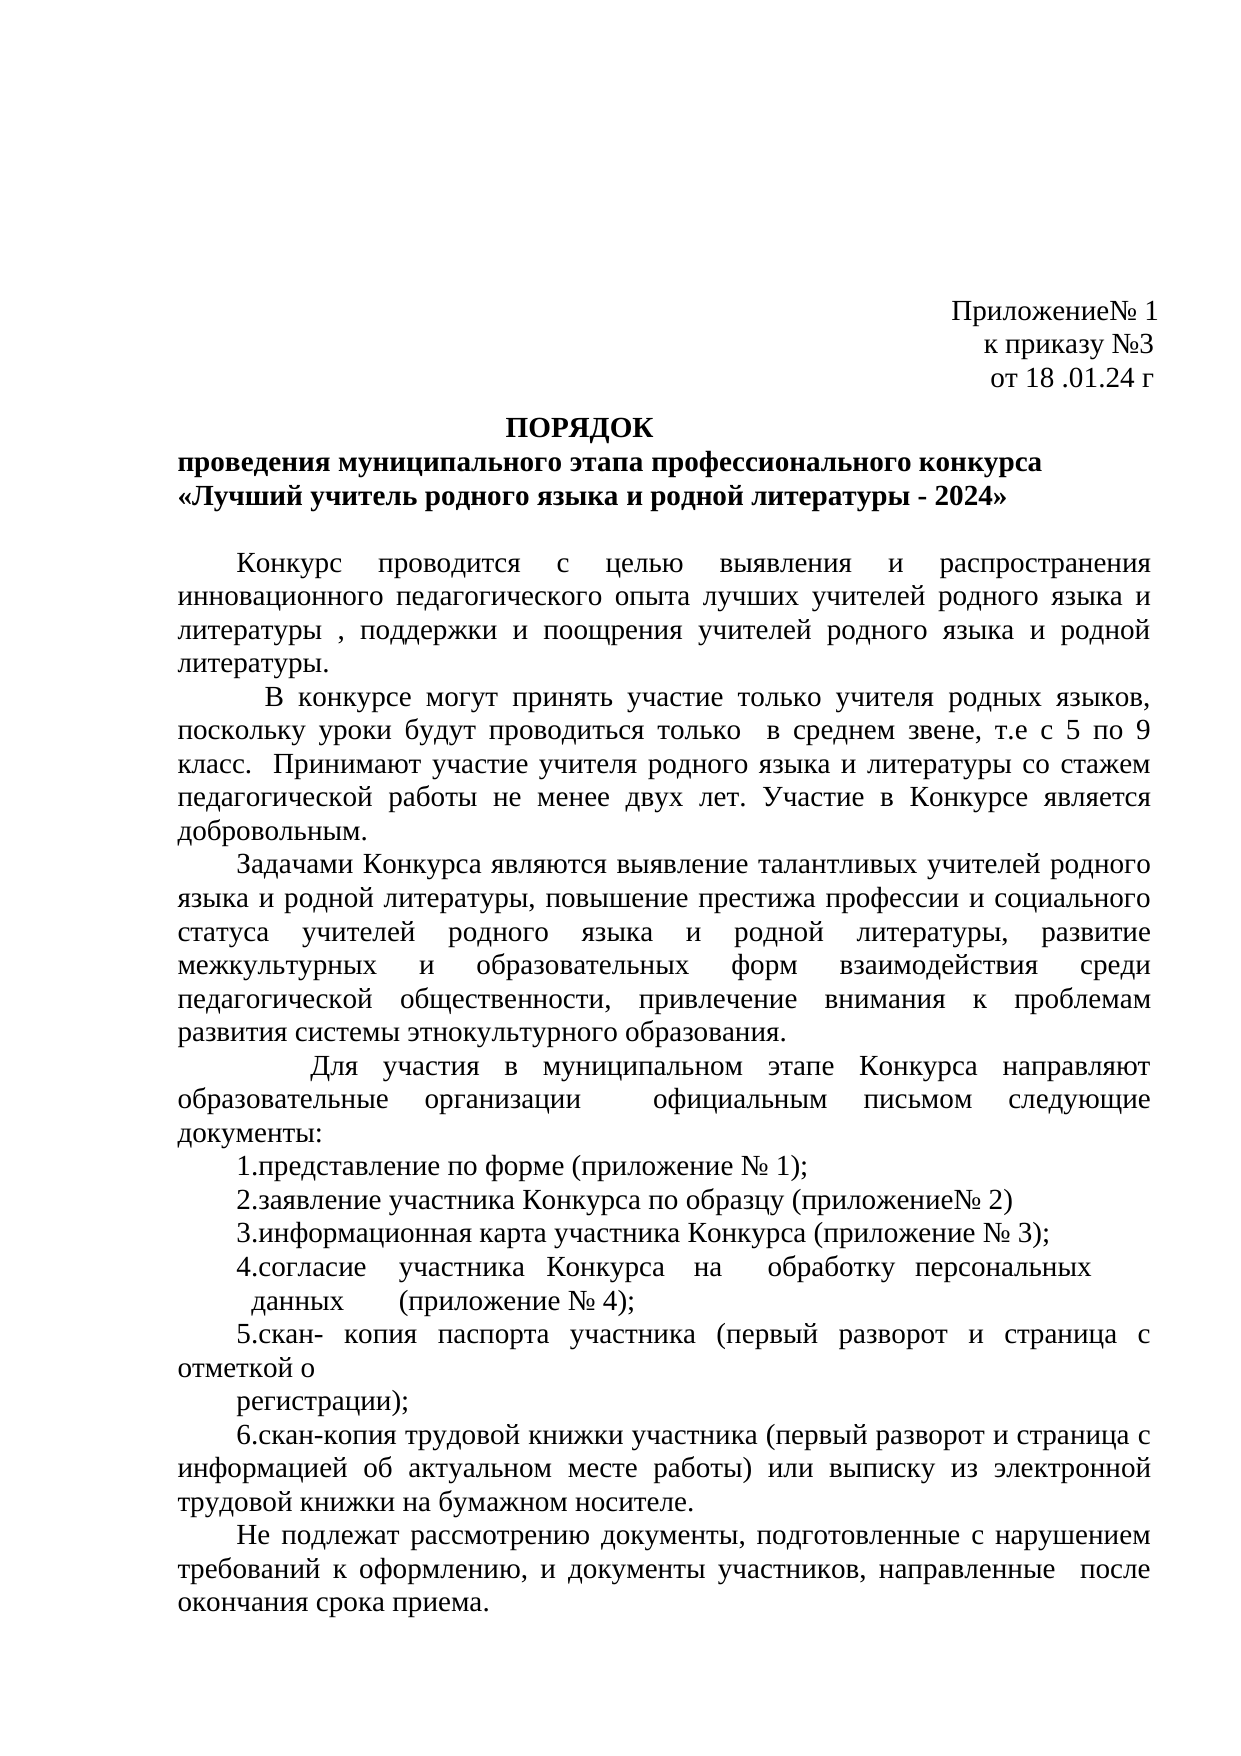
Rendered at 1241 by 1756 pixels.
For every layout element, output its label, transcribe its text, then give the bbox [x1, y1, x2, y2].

text регистрации); [177, 1383, 1152, 1417]
text 1.представление по форме (приложение № 1); [177, 1148, 1152, 1182]
text проведения муниципального этапа профессионального конкурса «Лучший учитель родного языка и родной литературы - 2024» [177, 444, 1085, 511]
text В конкурсе могут принять участие только учителя родных языков, поскольку уроки будут проводиться только в среднем звене, т.е с 5 по 9 класс. Принимают участие учителя родного языка и литературы со стажем педагогической работы не менее двух лет. Участие в Конкурсе является добровольным. [177, 679, 1152, 847]
text 3.информационная карта участника Конкурса (приложение № 3); [177, 1216, 1152, 1249]
text от 18 .01.24 г [177, 360, 1154, 393]
text 4.согласие участника Конкурса на обработку персональных данных (приложение № 4); [177, 1249, 1152, 1316]
text 6.скан-копия трудовой книжки участника (первый разворот и страница с информацией об актуальном месте работы) или выписку из электронной трудовой книжки на бумажном носителе. [177, 1417, 1152, 1517]
text Задачами Конкурса являются выявление талантливых учителей родного языка и родной литературы, повышение престижа профессии и социального статуса учителей родного языка и родной литературы, развитие межкультурных и образовательных форм взаимодействия среди педагогической общественности, привлечение внимания к проблемам развития системы этнокультурного образования. [177, 847, 1152, 1048]
text Приложение№ 1 [177, 293, 1159, 326]
text Не подлежат рассмотрению документы, подготовленные с нарушением требований к оформлению, и документы участников, направленные после окончания срока приема. [177, 1517, 1152, 1618]
text 5.скан- копия паспорта участника (первый разворот и страница с отметкой о [177, 1316, 1152, 1383]
text Конкурс проводится с целью выявления и распространения инновационного педагогического опыта лучших учителей родного языка и литературы , поддержки и поощрения учителей родного языка и родной литературы. [177, 545, 1152, 679]
text к приказу №3 [177, 326, 1154, 360]
text 2.заявление участника Конкурса по образцу (приложение№ 2) [177, 1182, 1152, 1216]
text ПОРЯДОК [177, 411, 1154, 444]
text Для участия в муниципальном этапе Конкурса направляют образовательные организации официальным письмом следующие документы: [177, 1048, 1152, 1148]
